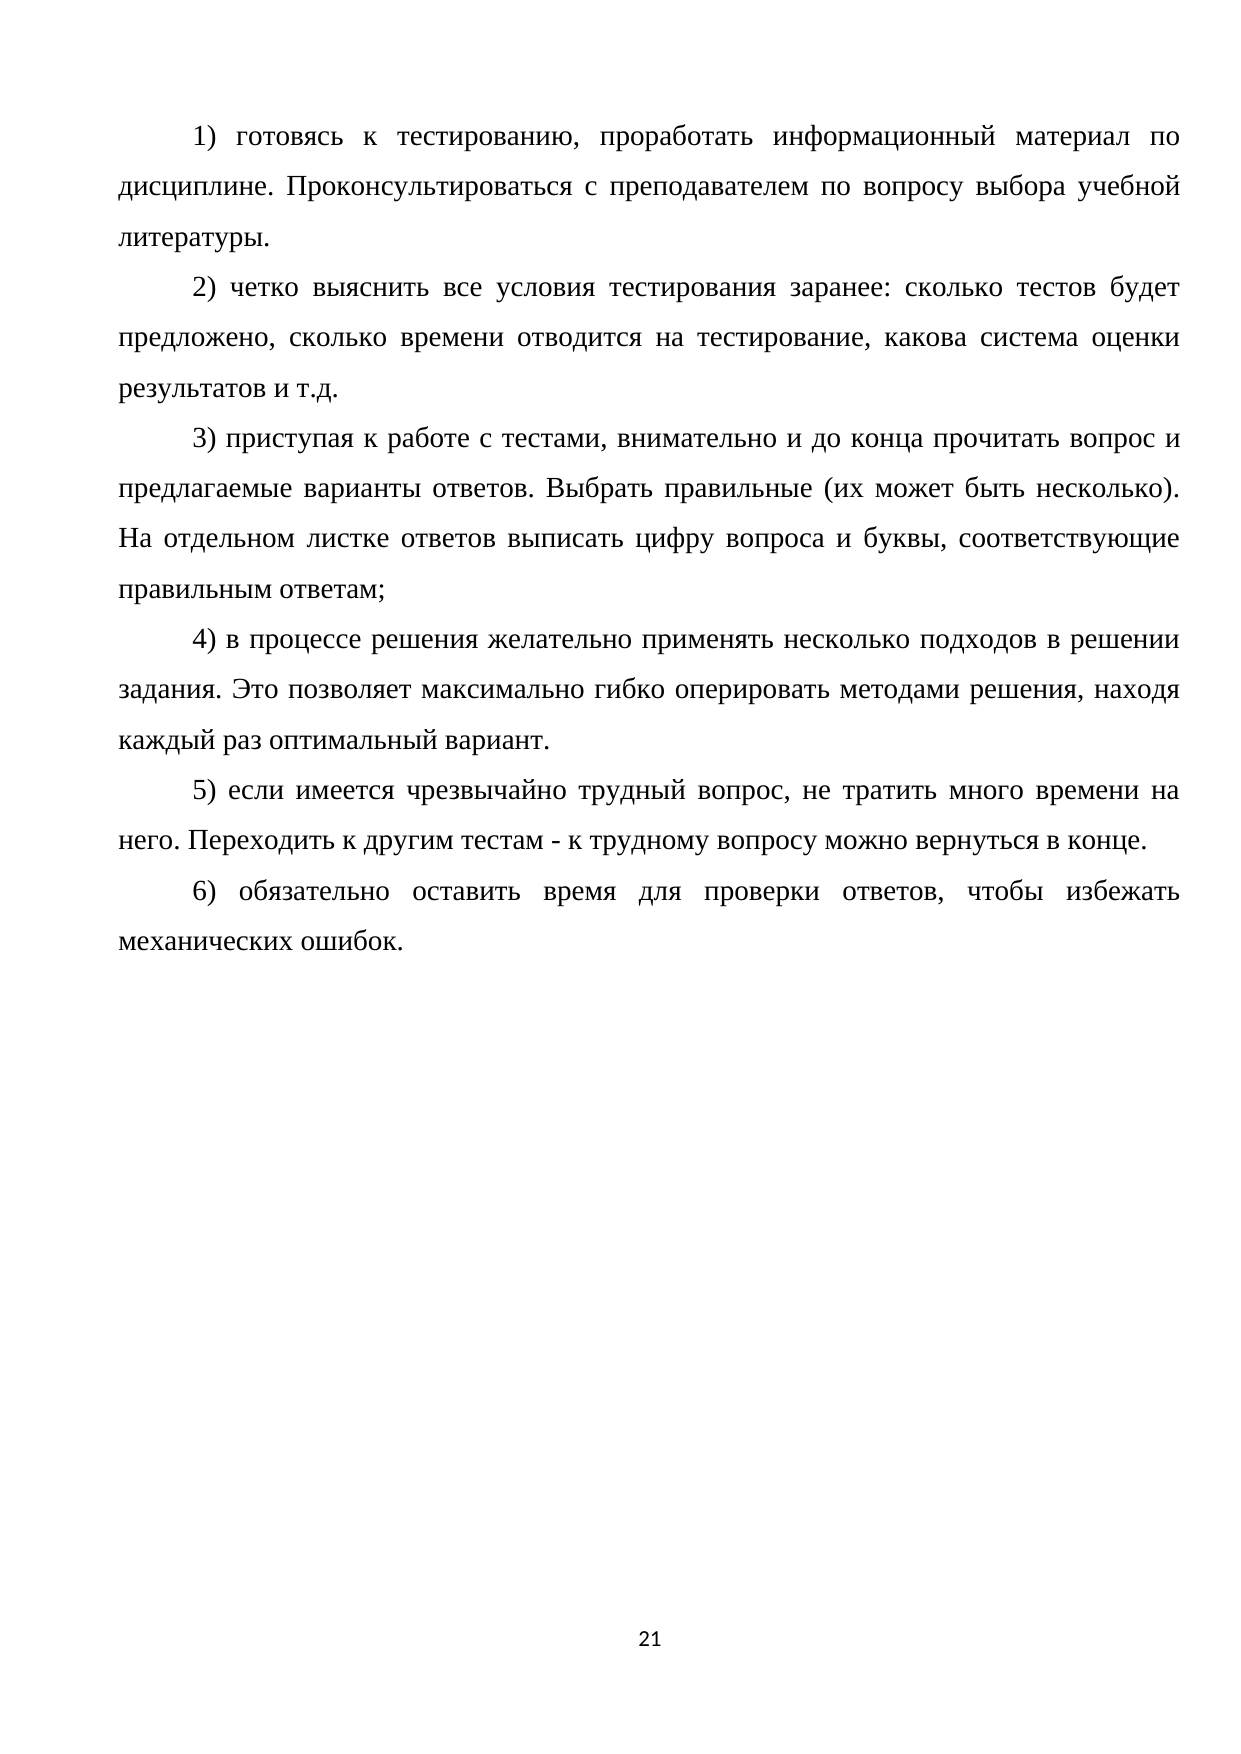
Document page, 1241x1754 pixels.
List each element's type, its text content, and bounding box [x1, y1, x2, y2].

text 4) в процессе решения желательно применять несколько подходов в решении задания. Это позволяет максимально гибко оперировать методами решения, находя каждый раз оптимальный вариант. [118, 621, 1181, 755]
text 5) если имеется чрезвычайно трудный вопрос, не тратить много времени на него. Переходить к другим тестам - к трудному вопросу можно вернуться в конце. [118, 772, 1181, 856]
text 3) приступая к работе с тестами, внимательно и до конца прочитать вопрос и предлагаемые варианты ответов. Выбрать правильные (их может быть несколько). На отдельном листке ответов выписать цифру вопроса и буквы, соответствующие правильным ответам; [118, 420, 1181, 604]
text 1) готовясь к тестированию, проработать информационный материал по дисциплине. Проконсультироваться с преподавателем по вопросу выбора учебной литературы. [118, 118, 1181, 252]
text 2) четко выяснить все условия тестирования заранее: сколько тестов будет предложено, сколько времени отводится на тестирование, какова система оценки результатов и т.д. [118, 269, 1181, 403]
text 6) обязательно оставить время для проверки ответов, чтобы избежать механических ошибок. [118, 873, 1181, 957]
